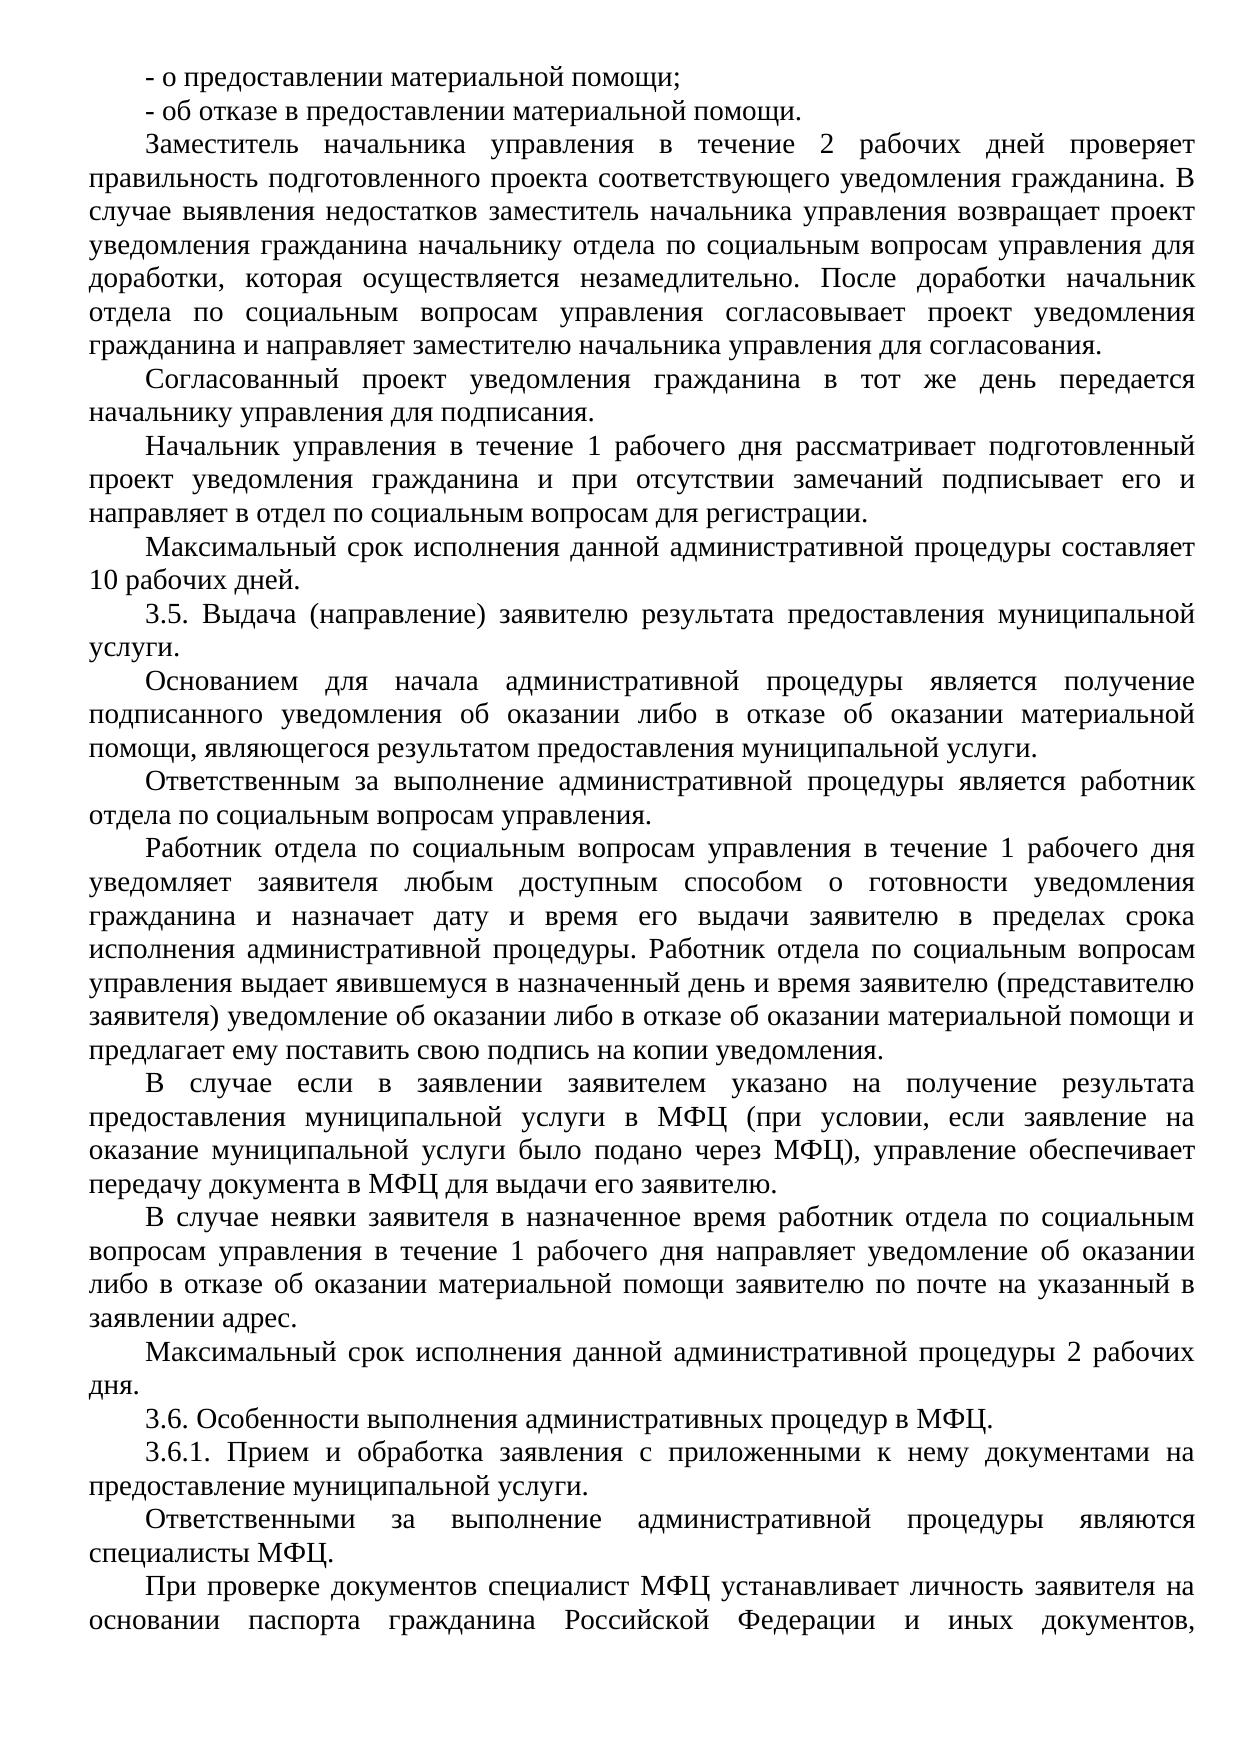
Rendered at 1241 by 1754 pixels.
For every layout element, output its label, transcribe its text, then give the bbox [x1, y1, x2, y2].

text Ответственным за выполнение административной процедуры является работник отдела по социальным вопросам управления. [89, 763, 1196, 831]
text 3.6.1. Прием и обработка заявления с приложенными к нему документами на предоставление муниципальной услуги. [89, 1434, 1196, 1501]
text Работник отдела по социальным вопросам управления в течение 1 рабочего дня уведомляет заявителя любым доступным способом о готовности уведомления гражданина и назначает дату и время его выдачи заявителю в пределах срока исполнения административной процедуры. Работник отдела по социальным вопросам управления выдает явившемуся в назначенный день и время заявителю (представителю заявителя) уведомление об оказании либо в отказе об оказании материальной помощи и предлагает ему поставить свою подпись на копии уведомления. [89, 831, 1196, 1065]
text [89, 1568, 1196, 1636]
text Ответственными за выполнение административной процедуры являются специалисты МФЦ. [89, 1501, 1196, 1568]
text В случае если в заявлении заявителем указано на получение результата предоставления муниципальной услуги в МФЦ (при условии, если заявление на оказание муниципальной услуги было подано через МФЦ), управление обеспечивает передачу документа в МФЦ для выдачи его заявителю. [89, 1065, 1196, 1199]
text Согласованный проект уведомления гражданина в тот же день передается начальнику управления для подписания. [89, 361, 1196, 428]
text 3.6. Особенности выполнения административных процедур в МФЦ. [89, 1401, 1196, 1434]
text Основанием для начала административной процедуры является получение подписанного уведомления об оказании либо в отказе об оказании материальной помощи, являющегося результатом предоставления муниципальной услуги. [89, 663, 1196, 763]
text Максимальный срок исполнения данной административной процедуры составляет 10 рабочих дней. [89, 529, 1196, 596]
text - о предоставлении материальной помощи; [89, 59, 1196, 93]
text Максимальный срок исполнения данной административной процедуры 2 рабочих дня. [89, 1334, 1196, 1401]
text Начальник управления в течение 1 рабочего дня рассматривает подготовленный проект уведомления гражданина и при отсутствии замечаний подписывает его и направляет в отдел по социальным вопросам для регистрации. [89, 428, 1196, 529]
text - об отказе в предоставлении материальной помощи. [89, 93, 1196, 126]
text В случае неявки заявителя в назначенное время работник отдела по социальным вопросам управления в течение 1 рабочего дня направляет уведомление об оказании либо в отказе об оказании материальной помощи заявителю по почте на указанный в заявлении адрес. [89, 1199, 1196, 1334]
text 3.5. Выдача (направление) заявителю результата предоставления муниципальной услуги. [89, 596, 1196, 663]
text Заместитель начальника управления в течение 2 рабочих дней проверяет правильность подготовленного проекта соответствующего уведомления гражданина. В случае выявления недостатков заместитель начальника управления возвращает проект уведомления гражданина начальнику отдела по социальным вопросам управления для доработки, которая осуществляется незамедлительно. После доработки начальник отдела по социальным вопросам управления согласовывает проект уведомления гражданина и направляет заместителю начальника управления для согласования. [89, 126, 1196, 361]
